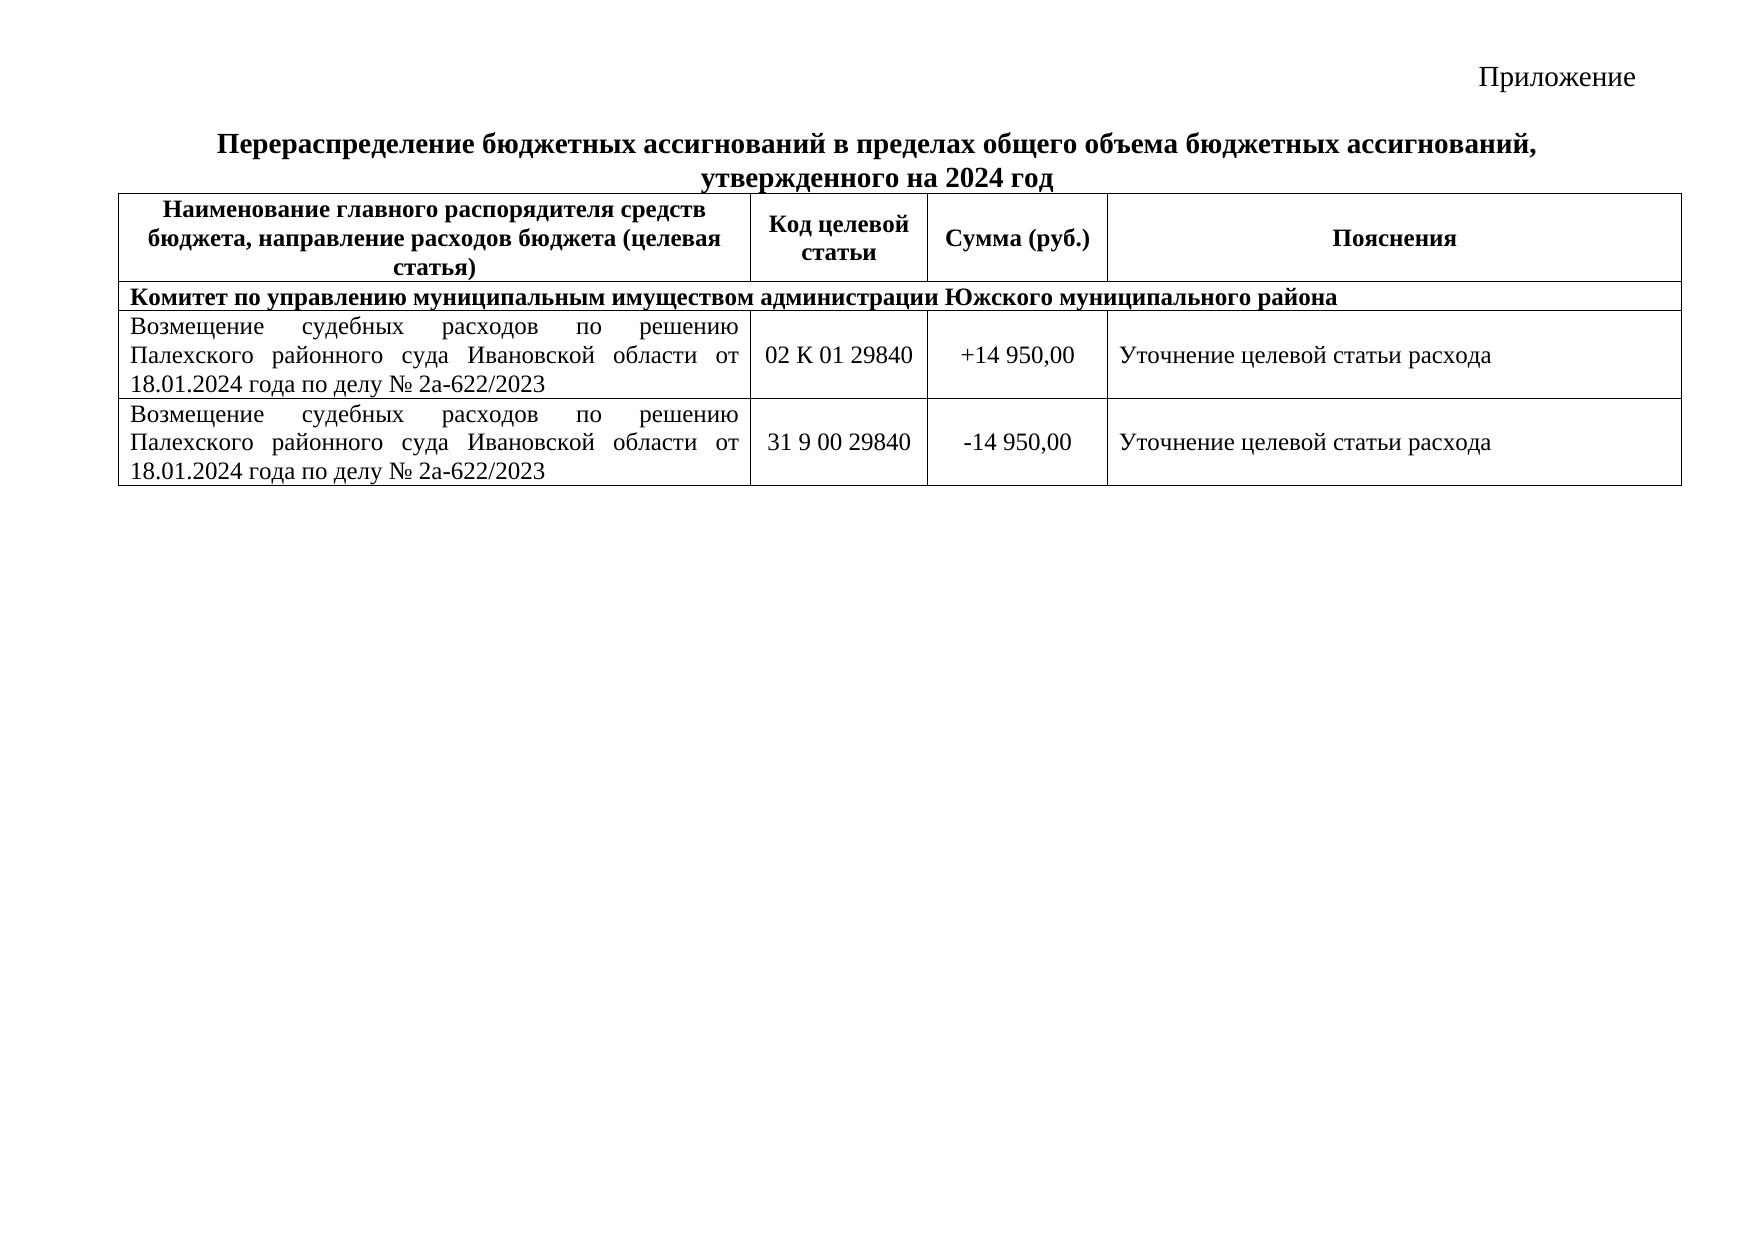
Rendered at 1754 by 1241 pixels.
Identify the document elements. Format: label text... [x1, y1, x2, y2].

text утвержденного на 2024 год [118, 160, 1636, 193]
table_header Наименование главного распорядителя средств бюджета, направление расходов бюджета (целевая статья) [119, 194, 750, 281]
table_cell Уточнение целевой статьи расхода [1108, 311, 1681, 398]
table_cell Возмещение судебных расходов по решению Палехского районного суда Ивановской области от 18.01.2024 года по делу № 2а-622/2023 [119, 311, 750, 398]
text Перераспределение бюджетных ассигнований в пределах общего объема бюджетных ассигнований, [118, 126, 1636, 160]
table_header Сумма (руб.) [928, 194, 1107, 281]
table_header Код целевой статьи [751, 194, 927, 281]
table_cell Уточнение целевой статьи расхода [1108, 399, 1681, 485]
table_header Пояснения [1108, 194, 1681, 281]
text Приложение [118, 59, 1636, 93]
table_cell +14 950,00 [928, 311, 1107, 398]
table_cell 02 К 01 29840 [751, 311, 927, 398]
table_cell 31 9 00 29840 [751, 399, 927, 485]
table_cell Комитет по управлению муниципальным имуществом администрации Южского муниципального района [119, 282, 1681, 310]
table_cell Возмещение судебных расходов по решению Палехского районного суда Ивановской области от 18.01.2024 года по делу № 2а-622/2023 [119, 399, 750, 485]
table_cell -14 950,00 [928, 399, 1107, 485]
